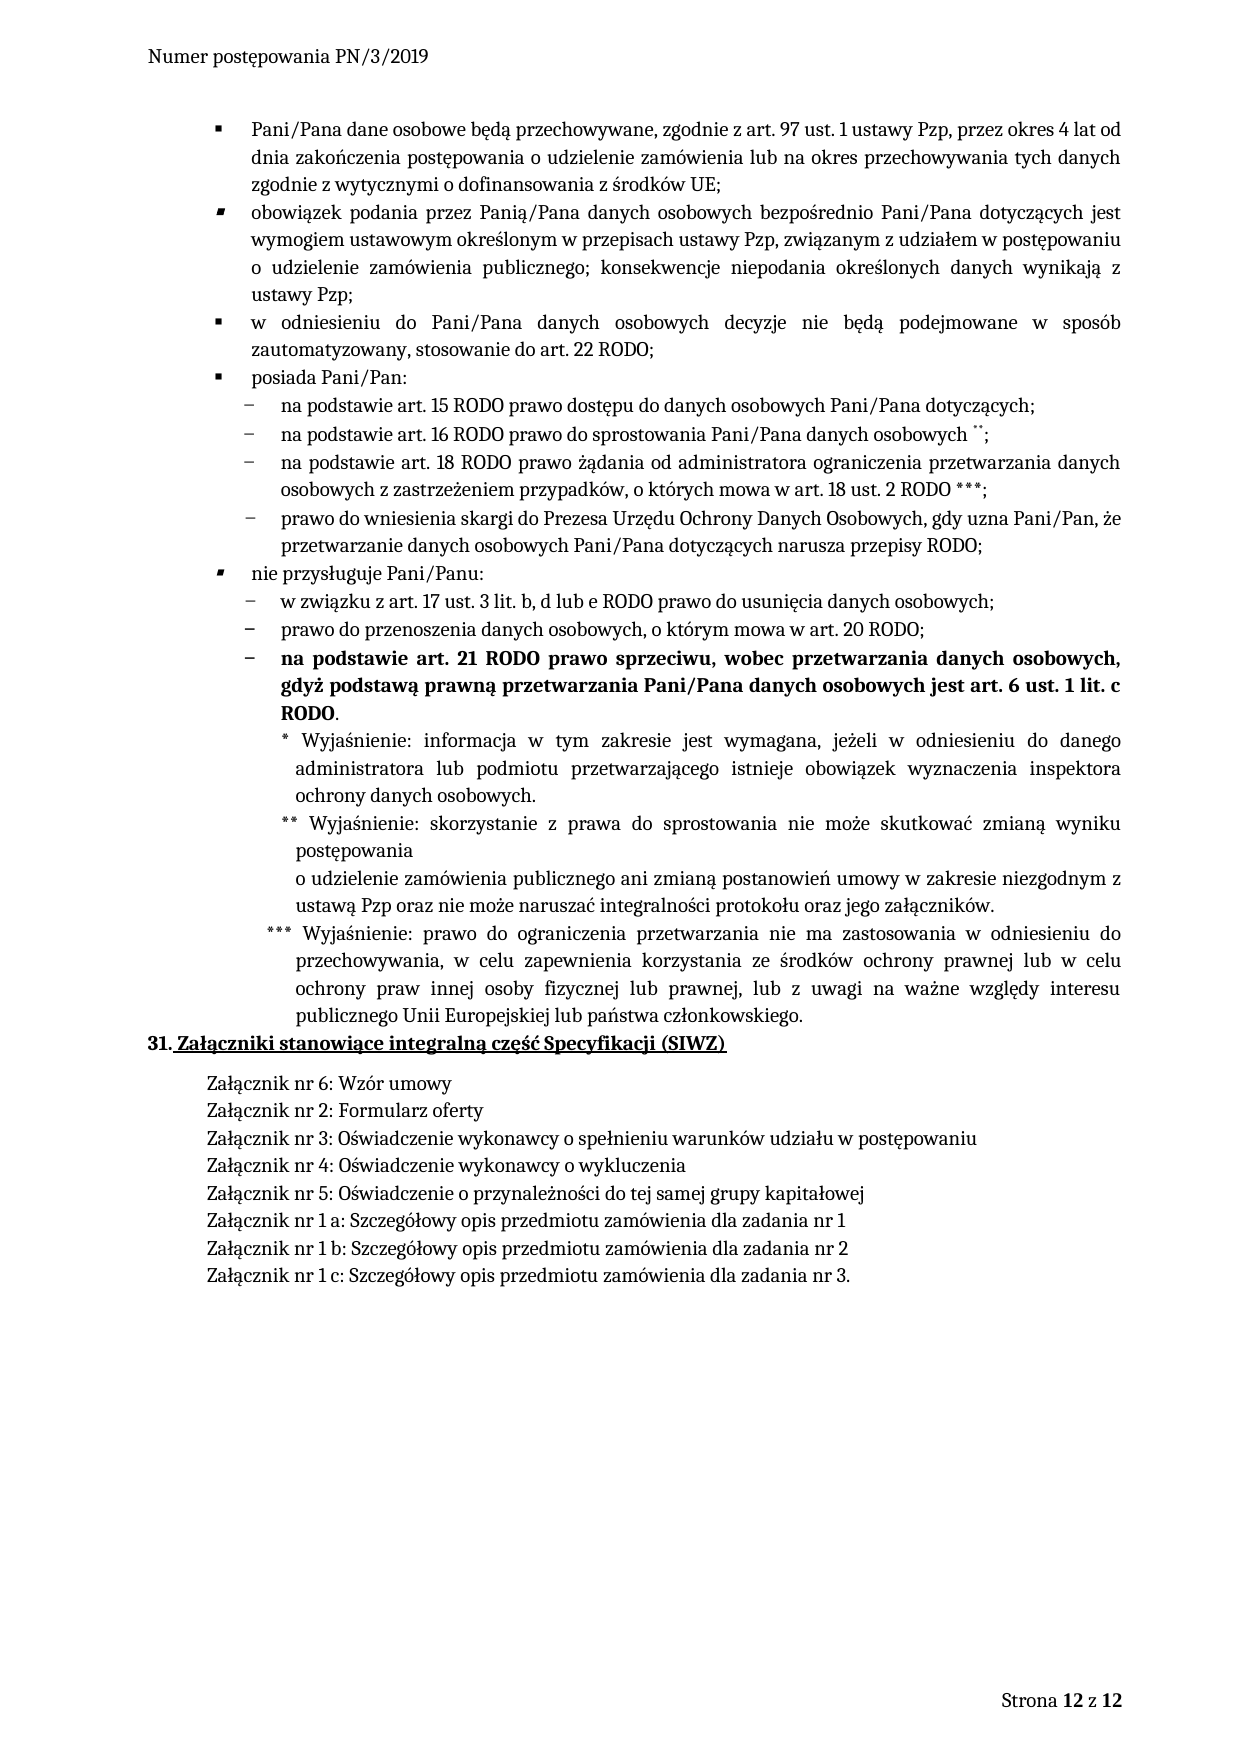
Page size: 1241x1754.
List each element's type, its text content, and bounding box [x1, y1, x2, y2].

text Załącznik nr 1 b: Szczegółowy opis przedmiotu zamówienia dla zadania nr 2 [207, 1236, 1122, 1260]
text Załącznik nr 4: Oświadczenie wykonawcy o wykluczenia [207, 1154, 1122, 1178]
text Załącznik nr 6: Wzór umowy [207, 1071, 1122, 1095]
list Pani/Pana dane osobowe będą przechowywane, zgodnie z art. 97 ust. 1 ustawy Pzp, przez okres 4 lat od dnia zakończenia postępowania o udzielenie zamówienia lub na okres przechowywania tych danych zgodnie z wytycznymi o dofinansowania z środków UE; [214, 118, 1122, 197]
list w związku z art. 17 ust. 3 lit. b, d lub e RODO prawo do usunięcia danych osobowych; [243, 589, 1122, 613]
list nie przysługuje Pani/Panu: [214, 561, 1122, 585]
list na podstawie art. 18 RODO prawo żądania od administratora ograniczenia przetwarzania danych osobowych z zastrzeżeniem przypadków, o których mowa w art. 18 ust. 2 RODO ***; [243, 450, 1122, 502]
list posiada Pani/Pan: [214, 366, 1122, 389]
list na podstawie art. 15 RODO prawo dostępu do danych osobowych Pani/Pana dotyczących; [243, 393, 1122, 418]
list na podstawie art. 21 RODO prawo sprzeciwu, wobec przetwarzania danych osobowych, gdyż podstawą prawną przetwarzania Pani/Pana danych osobowych jest art. 6 ust. 1 lit. c RODO. [243, 645, 1122, 725]
list prawo do wniesienia skargi do Prezesa Urzędu Ochrony Danych Osobowych, gdy uzna Pani/Pan, że przetwarzanie danych osobowych Pani/Pana dotyczących narusza przepisy RODO; [243, 506, 1122, 558]
text * Wyjaśnienie: informacja w tym zakresie jest wymagana, jeżeli w odniesieniu do danego administratora lub podmiotu przetwarzającego istnieje obowiązek wyznaczenia inspektora ochrony danych osobowych. [281, 729, 1122, 808]
text ** Wyjaśnienie: skorzystanie z prawa do sprostowania nie może skutkować zmianą wyniku postępowania [281, 811, 1122, 863]
list obowiązek podania przez Panią/Pana danych osobowych bezpośrednio Pani/Pana dotyczących jest wymogiem ustawowym określonym w przepisach ustawy Pzp, związanym z udziałem w postępowaniu o udzielenie zamówienia publicznego; konsekwencje niepodania określonych danych wynikają z ustawy Pzp; [214, 201, 1122, 307]
text Załącznik nr 1 c: Szczegółowy opis przedmiotu zamówienia dla zadania nr 3. [207, 1264, 1122, 1288]
text Załącznik nr 1 a: Szczegółowy opis przedmiotu zamówienia dla zadania nr 1 [207, 1209, 1122, 1233]
text Załącznik nr 3: Oświadczenie wykonawcy o spełnieniu warunków udziału w postępowaniu [207, 1126, 1122, 1150]
list prawo do przenoszenia danych osobowych, o którym mowa w art. 20 RODO; [243, 617, 1122, 642]
text 31. Załączniki stanowiące integralną część Specyfikacji (SIWZ) [148, 1031, 1122, 1055]
text Załącznik nr 5: Oświadczenie o przynależności do tej samej grupy kapitałowej [207, 1181, 1122, 1205]
list w odniesieniu do Pani/Pana danych osobowych decyzje nie będą podejmowane w sposób zautomatyzowany, stosowanie do art. 22 RODO; [214, 311, 1122, 362]
list na podstawie art. 16 RODO prawo do sprostowania Pani/Pana danych osobowych **; [243, 421, 1122, 446]
text *** Wyjaśnienie: prawo do ograniczenia przetwarzania nie ma zastosowania w odniesieniu do przechowywania, w celu zapewnienia korzystania ze środków ochrony prawnej lub w celu ochrony praw innej osoby fizycznej lub prawnej, lub z uwagi na ważne względy interesu publicznego Unii Europejskiej lub państwa członkowskiego. [266, 921, 1122, 1028]
text Załącznik nr 2: Formularz oferty [207, 1099, 1122, 1123]
text o udzielenie zamówienia publicznego ani zmianą postanowień umowy w zakresie niezgodnym z ustawą Pzp oraz nie może naruszać integralności protokołu oraz jego załączników. [295, 866, 1122, 918]
